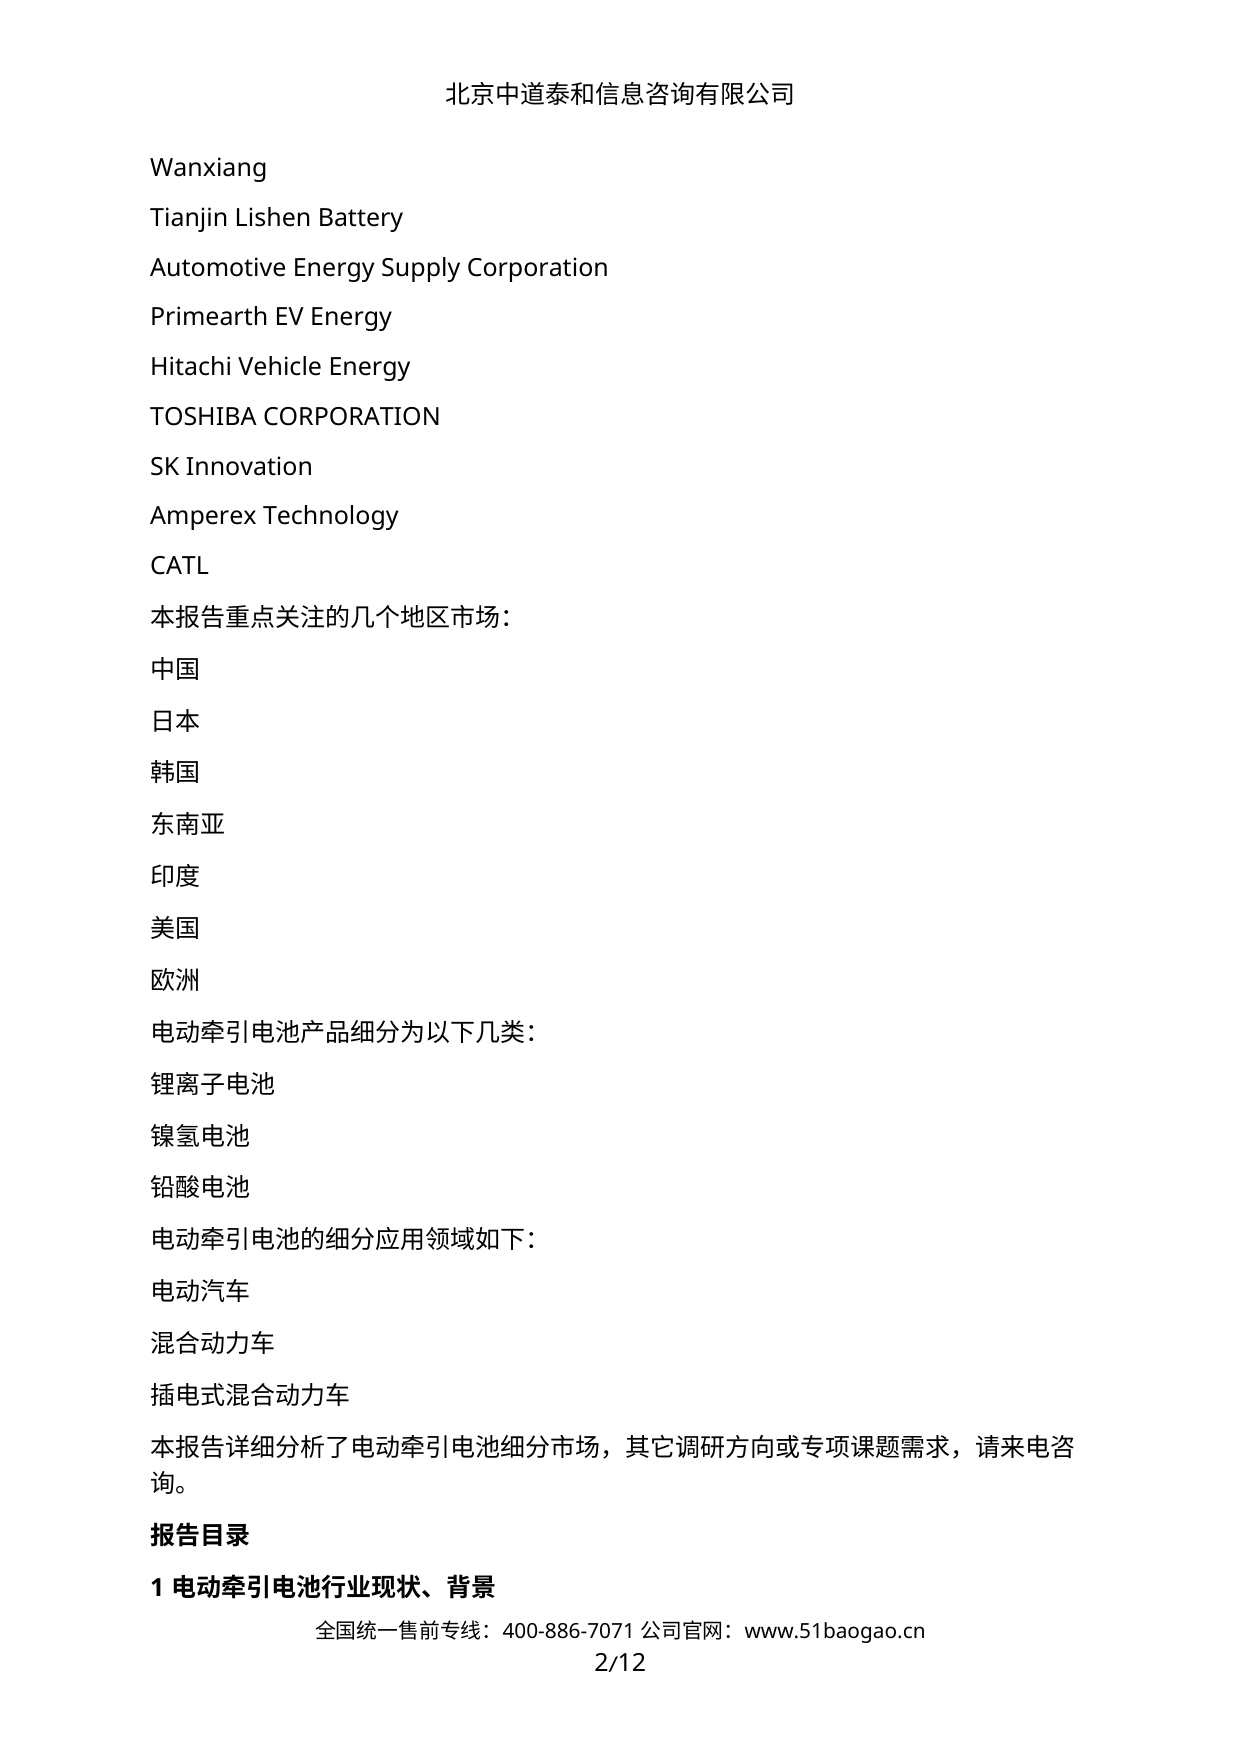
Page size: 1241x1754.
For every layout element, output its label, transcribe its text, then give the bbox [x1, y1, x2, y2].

text SK Innovation [150, 448, 1090, 482]
text 插电式混合动力车 [150, 1375, 1090, 1412]
text CATL [150, 547, 1090, 582]
text 电动牵引电池产品细分为以下几类： [150, 1012, 1090, 1048]
text 欧洲 [150, 960, 1090, 997]
text 本报告重点关注的几个地区市场： [150, 597, 1090, 633]
text 铅酸电池 [150, 1168, 1090, 1204]
text Tianjin Lishen Battery [150, 200, 1090, 234]
text 电动牵引电池的细分应用领域如下： [150, 1220, 1090, 1256]
text Automotive Energy Supply Corporation [150, 249, 1090, 283]
text 1 电动牵引电池行业现状、背景 [150, 1567, 1090, 1603]
text 韩国 [150, 753, 1090, 789]
text 报告目录 [150, 1515, 1090, 1552]
text 本报告详细分析了电动牵引电池细分市场，其它调研方向或专项课题需求，请来电咨询。 [150, 1427, 1090, 1500]
text Hitachi Vehicle Energy [150, 349, 1090, 383]
text Wanxiang [150, 150, 1090, 184]
text 印度 [150, 857, 1090, 893]
text 中国 [150, 649, 1090, 685]
text 电动汽车 [150, 1272, 1090, 1308]
text TOSHIBA CORPORATION [150, 398, 1090, 432]
text Amperex Technology [150, 498, 1090, 532]
text Primearth EV Energy [150, 299, 1090, 333]
text 日本 [150, 701, 1090, 737]
text 混合动力车 [150, 1323, 1090, 1360]
text 锂离子电池 [150, 1064, 1090, 1100]
text 镍氢电池 [150, 1116, 1090, 1152]
text 美国 [150, 908, 1090, 945]
text 东南亚 [150, 805, 1090, 841]
